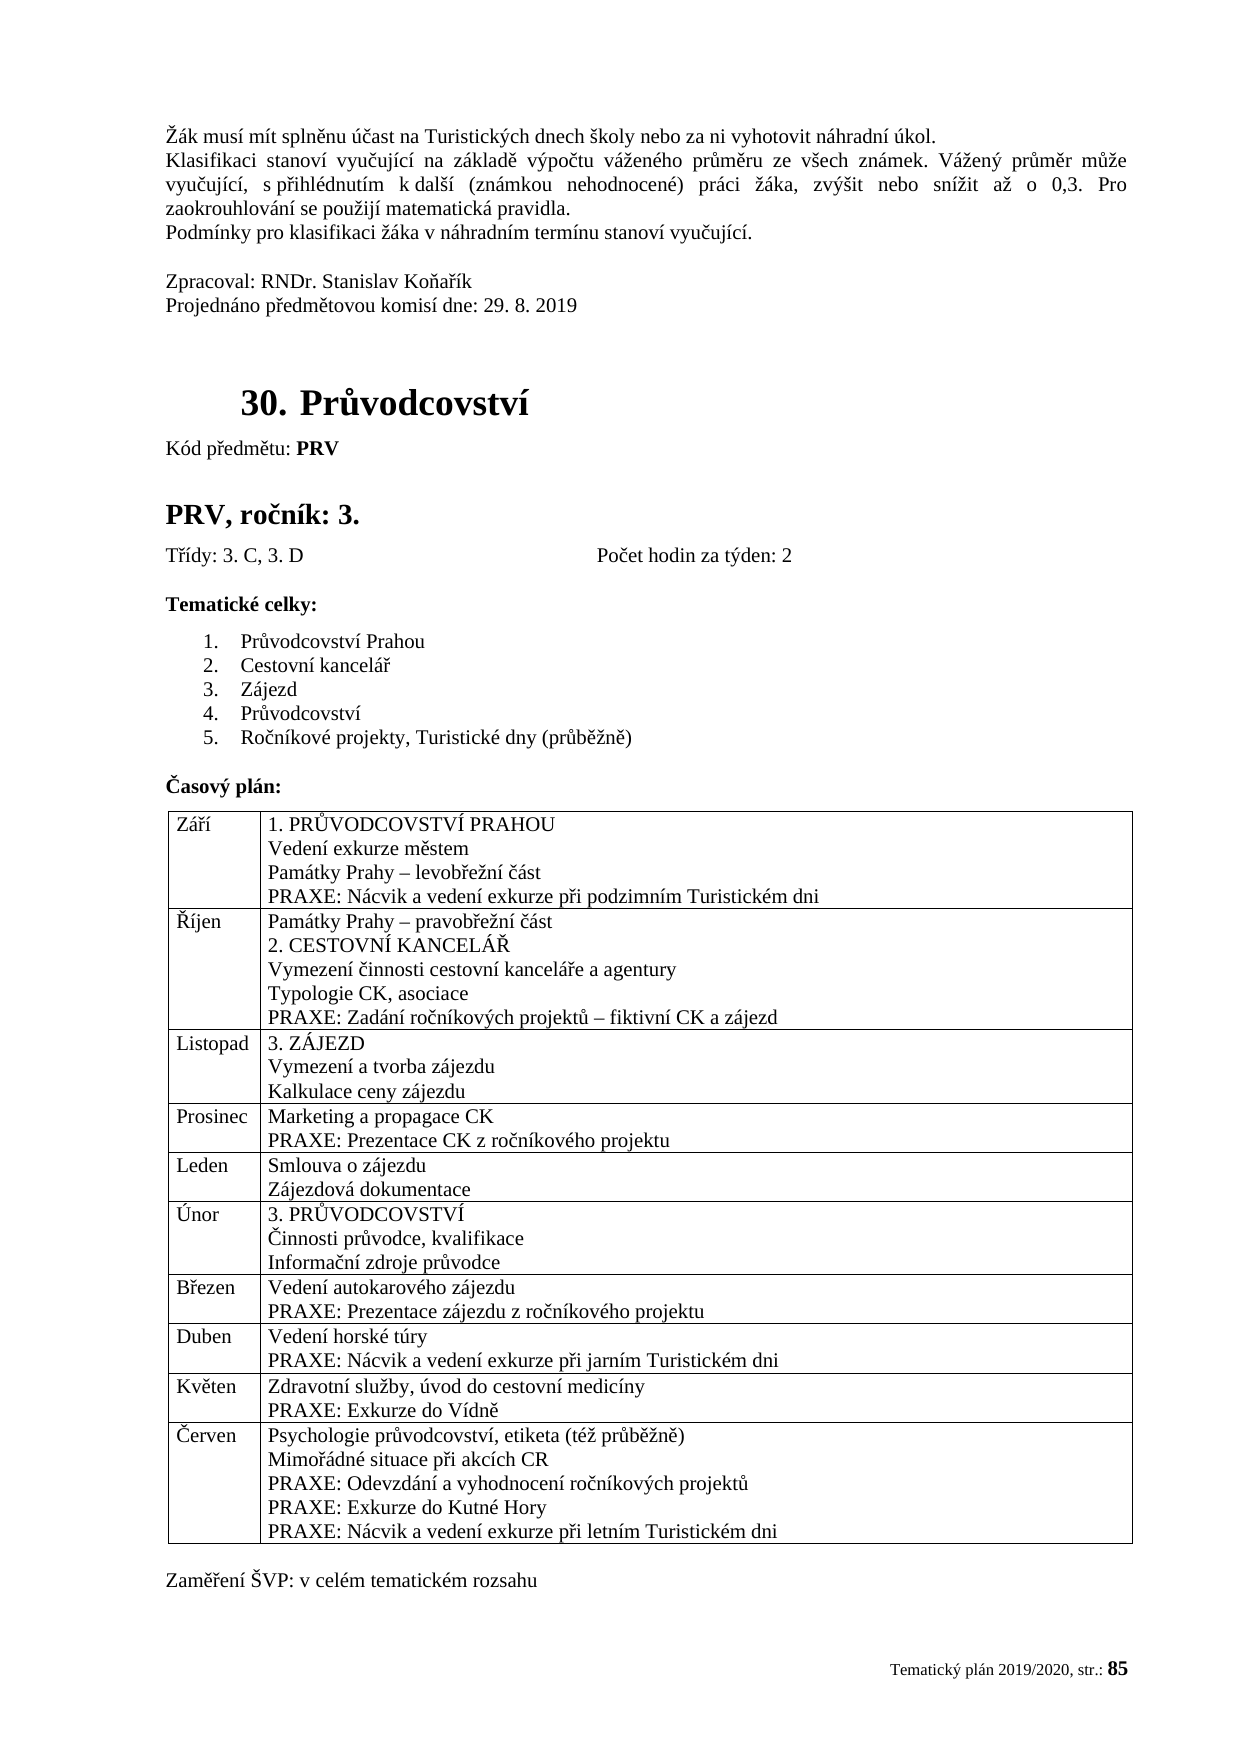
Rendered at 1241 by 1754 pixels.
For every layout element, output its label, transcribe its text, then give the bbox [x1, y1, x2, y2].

text Klasifikaci stanoví vyučující na základě výpočtu váženého průměru ze všech známek. Vážený průměr může vyučující, s přihlédnutím k další (známkou nehodnocené) práci žáka, zvýšit nebo snížit až o 0,3. Pro zaokrouhlování se použijí matematická pravidla. [165, 148, 1128, 220]
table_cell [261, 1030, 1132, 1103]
text Žák musí mít splněnu účast na Turistických dnech školy nebo za ni vyhotovit náhradní úkol. [165, 124, 1128, 148]
list Průvodcovství [203, 701, 1128, 725]
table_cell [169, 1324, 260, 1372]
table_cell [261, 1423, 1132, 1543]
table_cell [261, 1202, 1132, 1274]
text PRV, ročník: 3. [165, 497, 1128, 531]
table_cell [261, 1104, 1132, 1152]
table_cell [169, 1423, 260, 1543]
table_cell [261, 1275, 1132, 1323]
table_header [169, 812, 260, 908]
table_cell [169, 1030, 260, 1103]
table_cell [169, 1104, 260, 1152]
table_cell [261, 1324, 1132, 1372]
text Průvodcovství [240, 380, 1128, 423]
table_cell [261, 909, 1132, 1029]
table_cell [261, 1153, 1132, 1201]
text Projednáno předmětovou komisí dne: 29. 8. 2019 [165, 293, 1128, 317]
list Průvodcovství Prahou [203, 629, 1128, 653]
text Tematické celky: [165, 592, 1128, 616]
list Zájezd [203, 677, 1128, 701]
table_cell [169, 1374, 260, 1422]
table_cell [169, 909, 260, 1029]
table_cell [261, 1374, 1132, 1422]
text Kód předmětu: PRV [165, 436, 1128, 460]
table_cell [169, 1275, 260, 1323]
list Ročníkové projekty, Turistické dny (průběžně) [203, 725, 1128, 749]
text Časový plán: [165, 774, 1128, 798]
text Zaměření ŠVP: v celém tematickém rozsahu [165, 1568, 1128, 1592]
list Cestovní kancelář [203, 653, 1128, 677]
text Zpracoval: RNDr. Stanislav Koňařík [165, 269, 1128, 293]
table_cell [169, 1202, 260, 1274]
text Třídy: 3. C, 3. D Počet hodin za týden: 2 [165, 543, 1128, 567]
text Podmínky pro klasifikaci žáka v náhradním termínu stanoví vyučující. [165, 220, 1128, 244]
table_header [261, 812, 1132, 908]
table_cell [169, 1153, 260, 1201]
